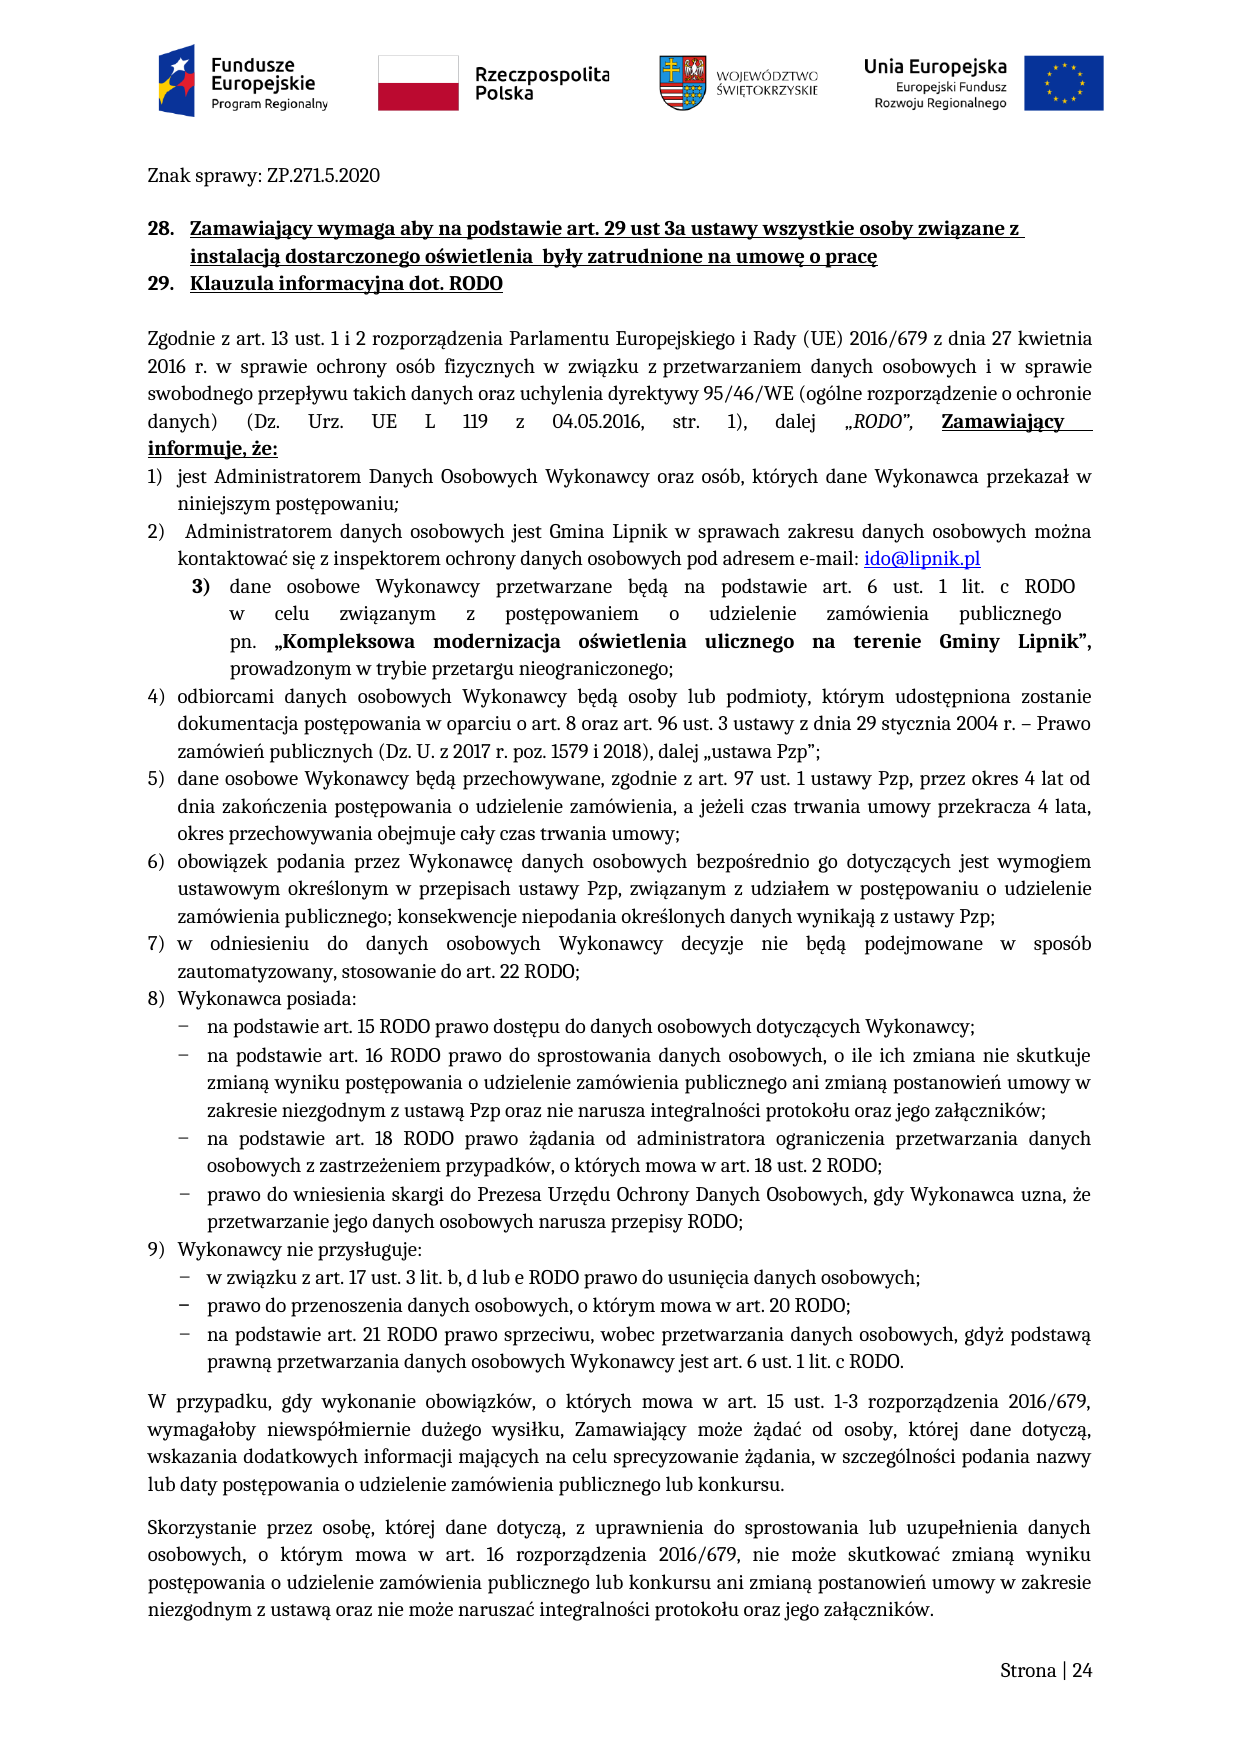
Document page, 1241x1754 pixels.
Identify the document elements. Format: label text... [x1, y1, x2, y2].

list dane osobowe Wykonawcy przetwarzane będą na podstawie art. 6 ust. 1 lit. c RODO w celu związanym z postępowaniem o udzielenie zamówienia publicznego pn. „Kompleksowa modernizacja oświetlenia ulicznego na terenie Gminy Lipnik”, prowadzonym w trybie przetargu nieograniczonego; [192, 574, 1092, 681]
picture [865, 44, 1104, 117]
list Administratorem danych osobowych jest Gmina Lipnik w sprawach zakresu danych osobowych można kontaktować się z inspektorem ochrony danych osobowych pod adresem e-mail: ido@lipnik.pl [148, 519, 1092, 571]
list Zamawiający wymaga aby na podstawie art. 29 ust 3a ustawy wszystkie osoby związane z instalacją dostarczonego oświetlenia były zatrudnione na umowę o pracę [148, 217, 1092, 268]
text W przypadku, gdy wykonanie obowiązków, o których mowa w art. 15 ust. 1-3 rozporządzenia 2016/679, wymagałoby niewspółmiernie dużego wysiłku, Zamawiający może żądać od osoby, której dane dotyczą, wskazania dodatkowych informacji mających na celu sprecyzowanie żądania, w szczególności podania nazwy lub daty postępowania o udzielenie zamówienia publicznego lub konkursu. [148, 1390, 1092, 1496]
list Wykonawca posiada: [148, 987, 1092, 1011]
list prawo do przenoszenia danych osobowych, o którym mowa w art. 20 RODO; [177, 1293, 1092, 1318]
picture [378, 44, 610, 117]
list w związku z art. 17 ust. 3 lit. b, d lub e RODO prawo do usunięcia danych osobowych; [177, 1265, 1092, 1289]
list na podstawie art. 21 RODO prawo sprzeciwu, wobec przetwarzania danych osobowych, gdyż podstawą prawną przetwarzania danych osobowych Wykonawcy jest art. 6 ust. 1 lit. c RODO. [177, 1322, 1092, 1374]
list dane osobowe Wykonawcy będą przechowywane, zgodnie z art. 97 ust. 1 ustawy Pzp, przez okres 4 lat od dnia zakończenia postępowania o udzielenie zamówienia, a jeżeli czas trwania umowy przekracza 4 lata, okres przechowywania obejmuje cały czas trwania umowy; [148, 767, 1092, 846]
text Zgodnie z art. 13 ust. 1 i 2 rozporządzenia Parlamentu Europejskiego i Rady (UE) 2016/679 z dnia 27 kwietnia 2016 r. w sprawie ochrony osób fizycznych w związku z przetwarzaniem danych osobowych i w sprawie swobodnego przepływu takich danych oraz uchylenia dyrektywy 95/46/WE (ogólne rozporządzenie o ochronie danych) (Dz. Urz. UE L 119 z 04.05.2016, str. 1), dalej „RODO”, Zamawiający informuje, że: [148, 327, 1092, 461]
list na podstawie art. 16 RODO prawo do sprostowania danych osobowych, o ile ich zmiana nie skutkuje zmianą wyniku postępowania o udzielenie zamówienia publicznego ani zmianą postanowień umowy w zakresie niezgodnym z ustawą Pzp oraz nie narusza integralności protokołu oraz jego załączników; [177, 1043, 1092, 1122]
list jest Administratorem Danych Osobowych Wykonawcy oraz osób, których dane Wykonawca przekazał w niniejszym postępowaniu; [148, 464, 1092, 516]
picture [158, 44, 328, 117]
list prawo do wniesienia skargi do Prezesa Urzędu Ochrony Danych Osobowych, gdy Wykonawca uzna, że przetwarzanie jego danych osobowych narusza przepisy RODO; [177, 1182, 1092, 1234]
list w odniesieniu do danych osobowych Wykonawcy decyzje nie będą podejmowane w sposób zautomatyzowany, stosowanie do art. 22 RODO; [148, 932, 1092, 983]
picture [659, 44, 818, 117]
list Wykonawcy nie przysługuje: [148, 1237, 1092, 1261]
list obowiązek podania przez Wykonawcę danych osobowych bezpośrednio go dotyczących jest wymogiem ustawowym określonym w przepisach ustawy Pzp, związanym z udziałem w postępowaniu o udzielenie zamówienia publicznego; konsekwencje niepodania określonych danych wynikają z ustawy Pzp; [148, 849, 1092, 928]
list na podstawie art. 15 RODO prawo dostępu do danych osobowych dotyczących Wykonawcy; [177, 1014, 1092, 1039]
list odbiorcami danych osobowych Wykonawcy będą osoby lub podmioty, którym udostępniona zostanie dokumentacja postępowania w oparciu o art. 8 oraz art. 96 ust. 3 ustawy z dnia 29 stycznia 2004 r. – Prawo zamówień publicznych (Dz. U. z 2017 r. poz. 1579 i 2018), dalej „ustawa Pzp”; [148, 684, 1092, 763]
text Skorzystanie przez osobę, której dane dotyczą, z uprawnienia do sprostowania lub uzupełnienia danych osobowych, o którym mowa w art. 16 rozporządzenia 2016/679, nie może skutkować zmianą wyniku postępowania o udzielenie zamówienia publicznego lub konkursu ani zmianą postanowień umowy w zakresie niezgodnym z ustawą oraz nie może naruszać integralności protokołu oraz jego załączników. [148, 1515, 1092, 1622]
list Klauzula informacyjna dot. RODO [148, 272, 1092, 296]
list na podstawie art. 18 RODO prawo żądania od administratora ograniczenia przetwarzania danych osobowych z zastrzeżeniem przypadków, o których mowa w art. 18 ust. 2 RODO; [177, 1126, 1092, 1178]
